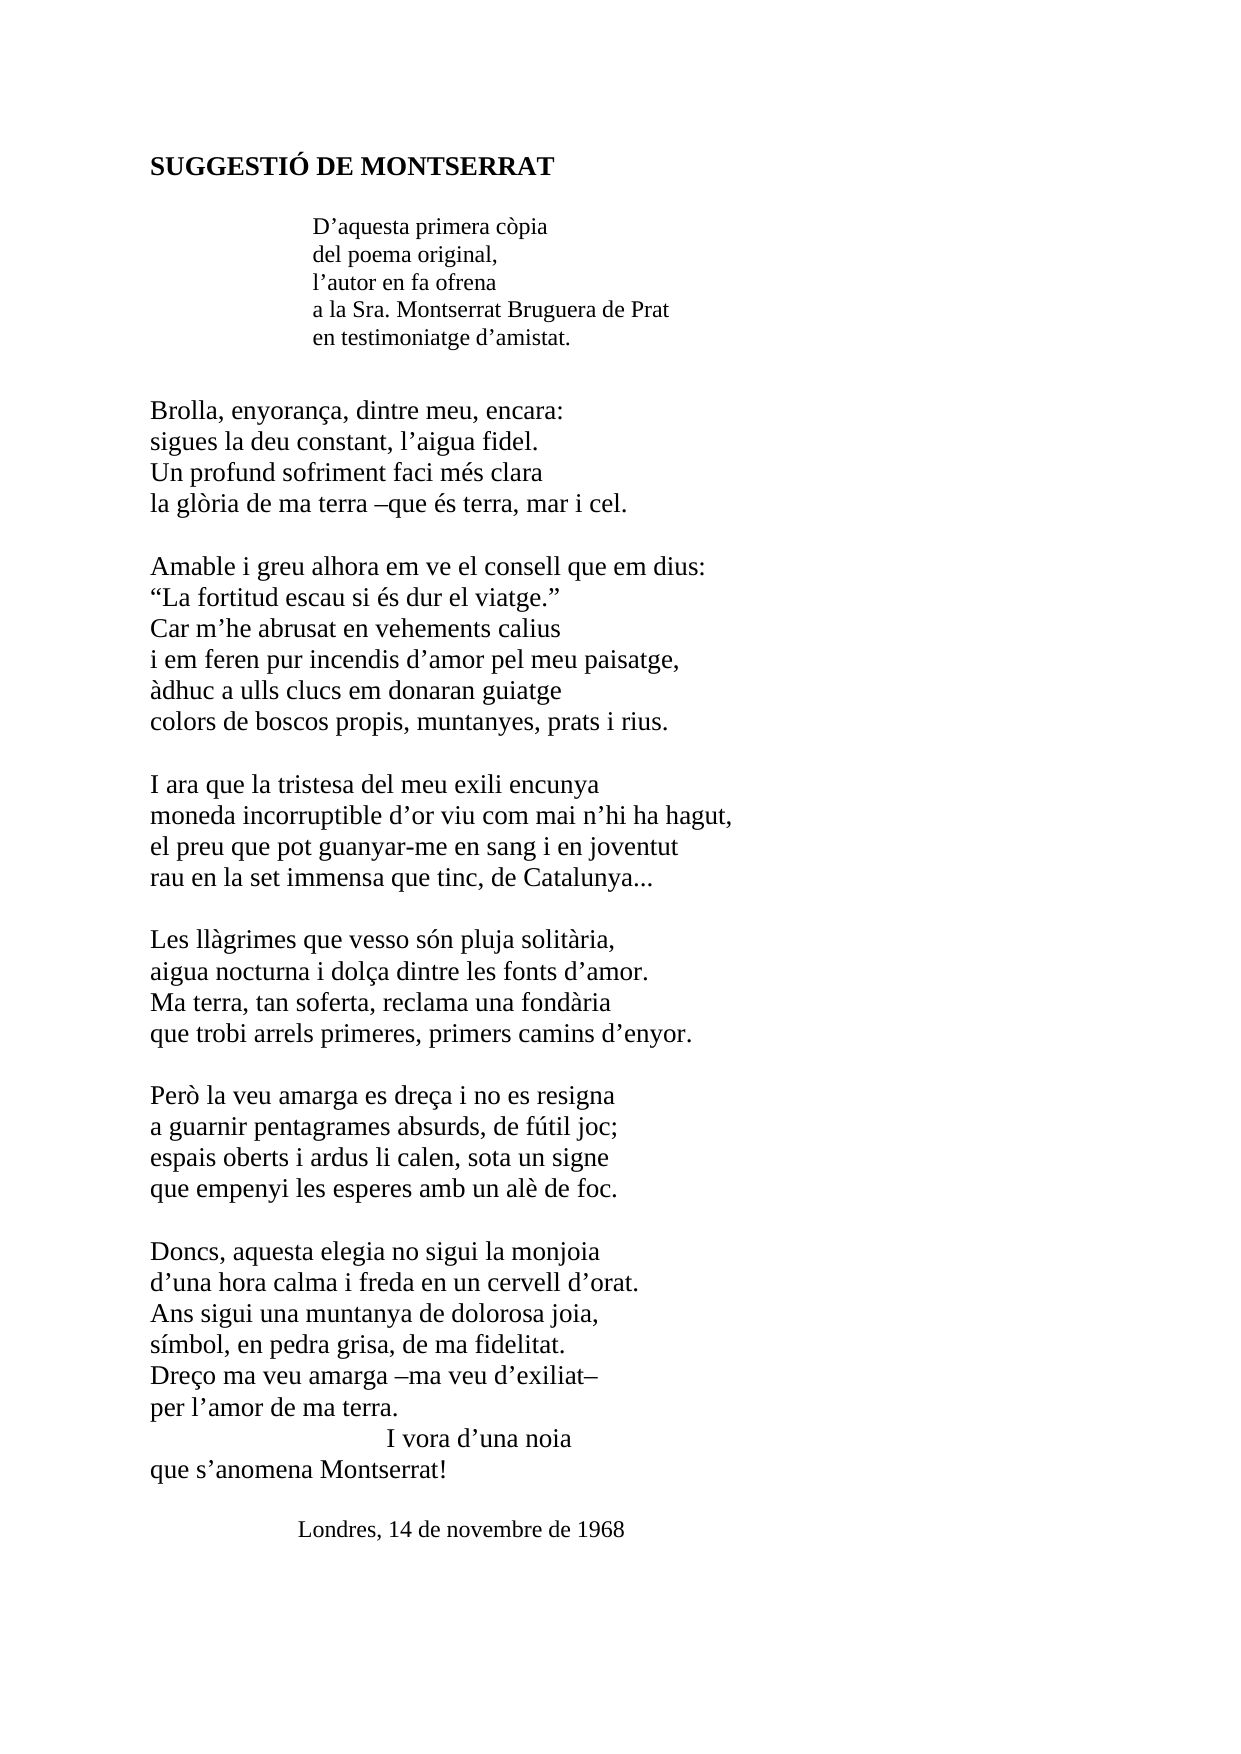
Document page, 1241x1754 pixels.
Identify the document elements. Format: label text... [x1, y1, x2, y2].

text moneda incorruptible d’or viu com mai n’hi ha hagut, [150, 799, 1090, 830]
text Ans sigui una muntanya de dolorosa joia, [150, 1297, 1090, 1328]
text Però la veu amarga es dreça i no es resigna [150, 1079, 1090, 1110]
text símbol, en pedra grisa, de ma fidelitat. [150, 1328, 1090, 1359]
text D’aquesta primera còpia [312, 212, 1090, 240]
text SUGGESTIÓ DE MONTSERRAT [150, 150, 1090, 181]
text aigua nocturna i dolça dintre les fonts d’amor. [150, 954, 1090, 986]
text I vora d’una noia [386, 1422, 1090, 1453]
text Amable i greu alhora em ve el consell que em dius: [150, 550, 1090, 581]
text àdhuc a ulls clucs em donaran guiatge [150, 674, 1090, 705]
text que trobi arrels primeres, primers camins d’enyor. [150, 1017, 1090, 1048]
text Doncs, aquesta elegia no sigui la monjoia [150, 1235, 1090, 1266]
text del poema original, [312, 240, 1090, 267]
text l’autor en fa ofrena [312, 267, 1090, 295]
text colors de boscos propis, muntanyes, prats i rius. [150, 705, 1090, 737]
text Les llàgrimes que vesso són pluja solitària, [150, 923, 1090, 954]
text que s’anomena Montserrat! [150, 1453, 1090, 1484]
text d’una hora calma i freda en un cervell d’orat. [150, 1266, 1090, 1297]
text en testimoniatge d’amistat. [312, 323, 1090, 350]
text rau en la set immensa que tinc, de Catalunya... [150, 861, 1090, 892]
text i em feren pur incendis d’amor pel meu paisatge, [150, 643, 1090, 674]
text Londres, 14 de novembre de 1968 [298, 1515, 1090, 1543]
text a la Sra. Montserrat Bruguera de Prat [312, 295, 1090, 323]
text espais oberts i ardus li calen, sota un signe [150, 1141, 1090, 1173]
text per l’amor de ma terra. [150, 1391, 1090, 1422]
text sigues la deu constant, l’aigua fidel. [150, 425, 1090, 456]
text que empenyi les esperes amb un alè de foc. [150, 1173, 1090, 1204]
text Un profund sofriment faci més clara [150, 456, 1090, 487]
text “La fortitud escau si és dur el viatge.” [150, 581, 1090, 612]
text la glòria de ma terra –que és terra, mar i cel. [150, 487, 1090, 518]
text Brolla, enyorança, dintre meu, encara: [150, 394, 1090, 425]
text a guarnir pentagrames absurds, de fútil joc; [150, 1110, 1090, 1141]
text I ara que la tristesa del meu exili encunya [150, 768, 1090, 799]
text Car m’he abrusat en vehements calius [150, 612, 1090, 643]
text Dreço ma veu amarga –ma veu d’exiliat– [150, 1359, 1090, 1391]
text el preu que pot guanyar-me en sang i en joventut [150, 830, 1090, 861]
text Ma terra, tan soferta, reclama una fondària [150, 986, 1090, 1017]
